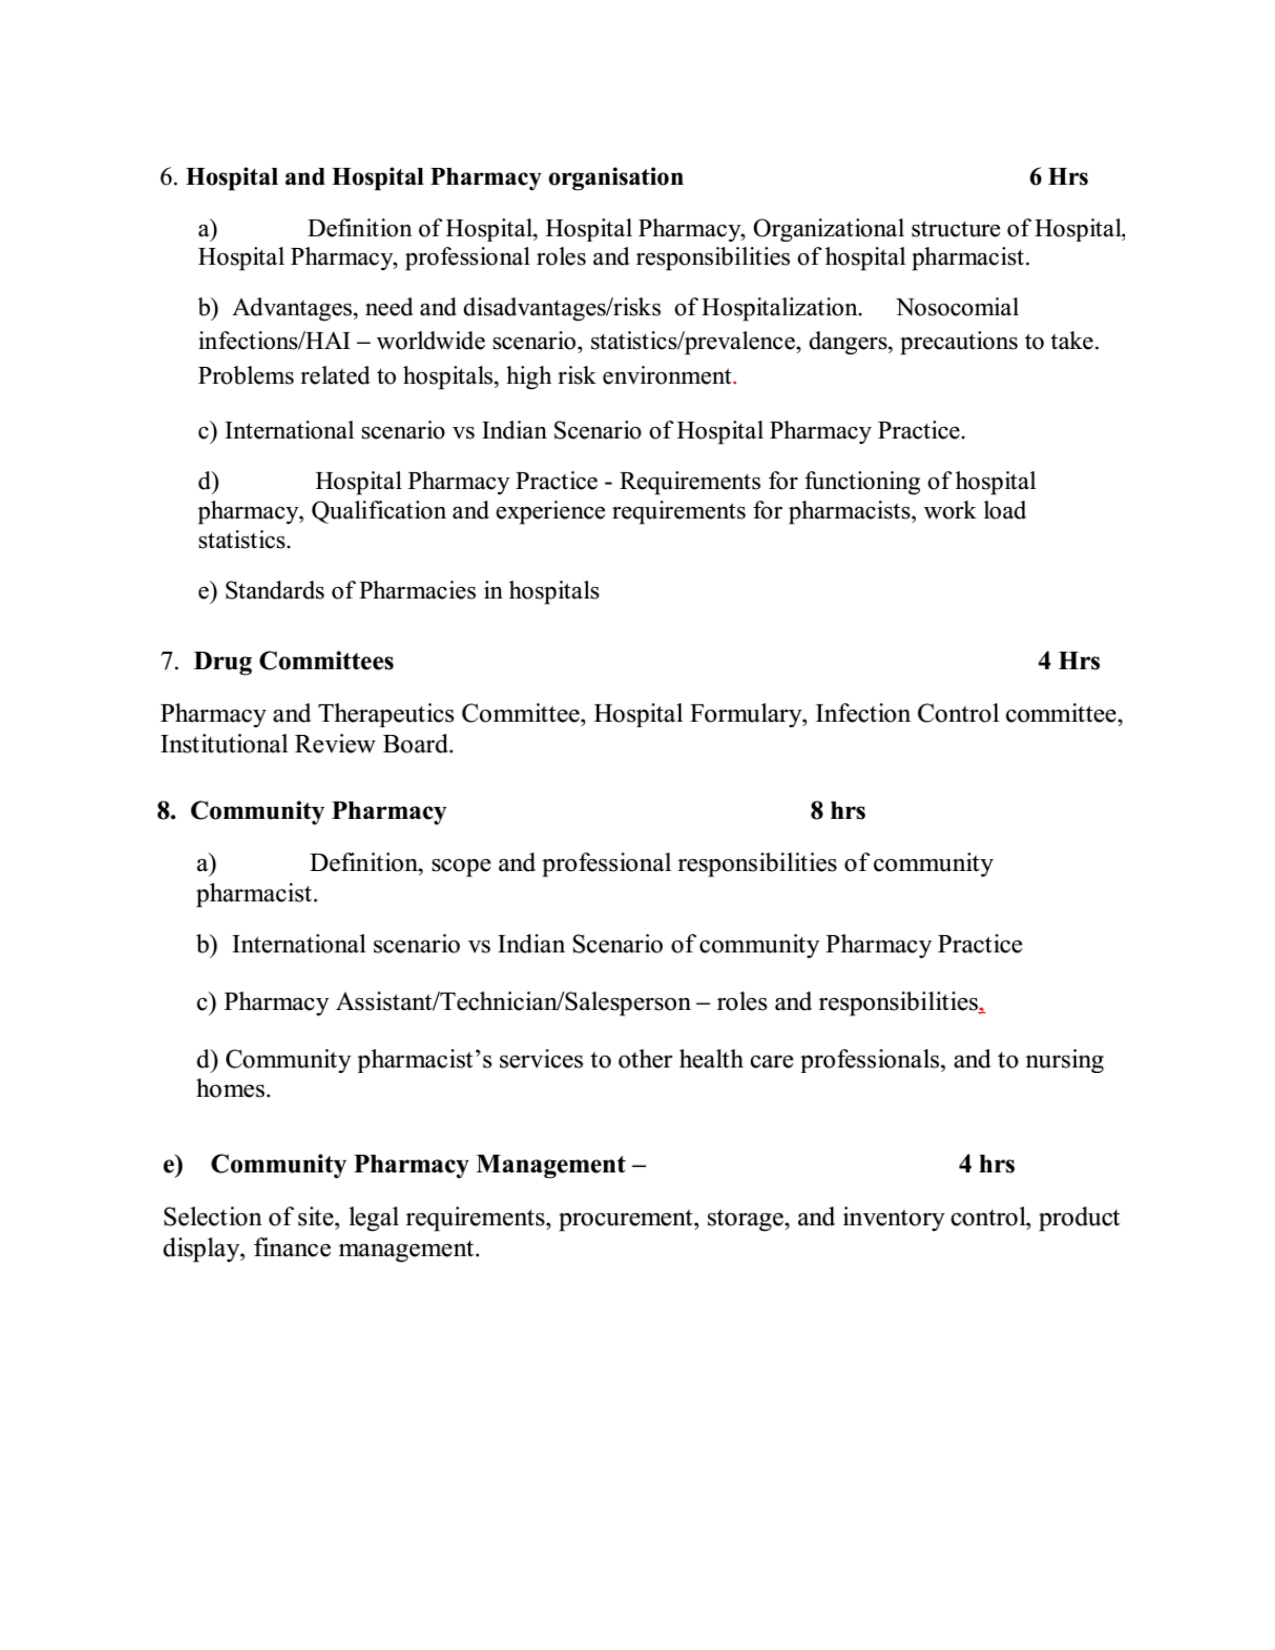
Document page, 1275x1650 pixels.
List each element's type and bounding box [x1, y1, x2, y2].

picture [150, 794, 1125, 1111]
picture [150, 631, 1125, 770]
picture [150, 1136, 1125, 1275]
picture [150, 150, 1125, 607]
